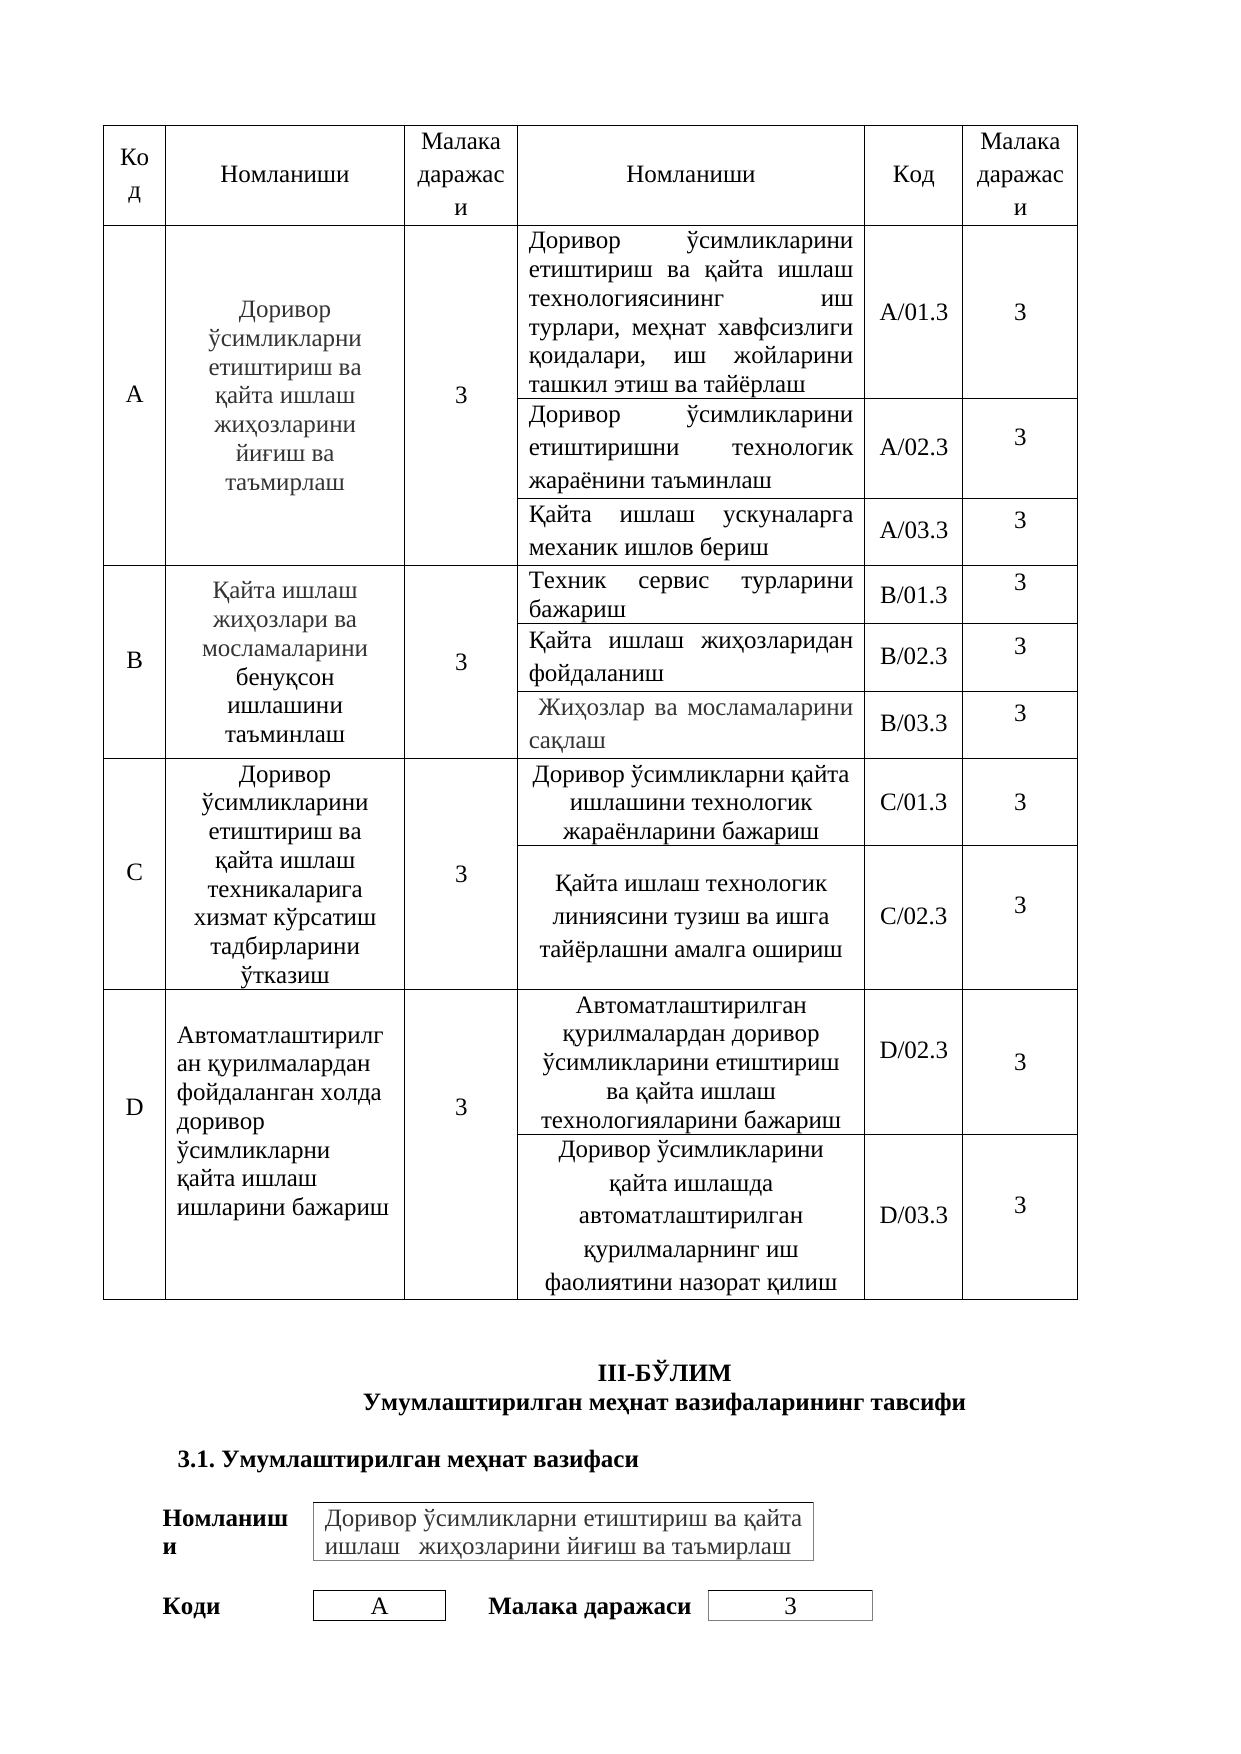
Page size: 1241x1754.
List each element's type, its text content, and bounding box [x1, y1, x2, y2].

table_cell 3 [963, 846, 1077, 989]
table_cell Доривор ўсимликларини етиштиришни технологик жараёнини таъминлаш [518, 399, 864, 498]
table_cell Код [104, 126, 165, 224]
text III-БЎЛИМ [177, 1358, 1152, 1387]
table_cell А/03.3 [865, 499, 962, 564]
table_cell Техник сервис турларини бажариш [518, 566, 864, 623]
table_cell Доривор ўсимликларини етиштириш ва қайта ишлаш технологиясининг иш турлари, меҳнат хавфсизлиги қоидалари, иш жойларини ташкил этиш ва тайёрлаш [518, 226, 864, 398]
table_cell Қайта ишлаш ускуналарга механик ишлов бериш [518, 499, 864, 564]
table_cell Номланиши [166, 126, 404, 224]
table_cell В/01.3 [865, 566, 962, 623]
table_cell 3 [963, 1135, 1077, 1299]
table_header А [314, 1591, 445, 1620]
table_cell Номланиши [518, 126, 864, 224]
table_cell 3 [405, 566, 517, 758]
table_header 3 [709, 1591, 872, 1620]
table_cell Малака даражаси [405, 126, 517, 224]
table_cell 3 [963, 990, 1077, 1133]
table_cell 3 [963, 566, 1077, 623]
table_cell Доривор ўсимликларни қайта ишлашини технологик жараёнларини бажариш [518, 759, 864, 845]
table_cell Автоматлаштирилган қурилмалардан доривор ўсимликларини етиштириш ва қайта ишлаш технологияларини бажариш [518, 990, 864, 1133]
table_cell Доривор ўсимликларини қайта ишлашда автоматлаштирилган қурилмаларнинг иш фаолиятини назорат қилиш [518, 1135, 864, 1299]
table_cell Жиҳозлар ва мосламаларини сақлаш [518, 692, 864, 758]
table_cell 3 [405, 990, 517, 1223]
table_cell Код [865, 126, 962, 224]
table_cell В/02.3 [865, 624, 962, 691]
table_cell [405, 1223, 517, 1299]
table_cell В [104, 566, 165, 758]
table_cell 3 [963, 399, 1077, 498]
table_header Коди [151, 1590, 313, 1620]
table_cell Қайта ишлаш технологик линиясини тузиш ва ишга тайёрлашни амалга ошириш [518, 846, 864, 989]
table_cell 3 [405, 226, 517, 564]
table_cell Доривор ўсимликларни етиштириш ва қайта ишлаш жиҳозларини йиғиш ва таъмирлаш [166, 226, 404, 564]
table_cell 3 [963, 226, 1077, 398]
table_header Малака даражаси [446, 1590, 708, 1620]
table_cell Автоматлаштирилган қурилмалардан фойдаланган холда доривор ўсимликларни қайта ишлаш ишларини бажариш [166, 990, 404, 1223]
table_cell А [104, 226, 165, 564]
table_cell [104, 1223, 165, 1299]
table_cell Доривор ўсимликларини етиштириш ва қайта ишлаш техникаларига хизмат кўрсатиш тадбирларини ўтказиш [166, 759, 404, 989]
table_cell В/03.3 [865, 692, 962, 758]
table_cell D/03.3 [865, 1135, 962, 1299]
table_cell Қайта ишлаш жиҳозларидан фойдаланиш [518, 624, 864, 691]
table_cell 3 [963, 499, 1077, 564]
table_cell 3 [963, 624, 1077, 691]
table_cell 3 [963, 759, 1077, 845]
table_cell А/01.3 [865, 226, 962, 398]
table_header Номланиши [151, 1502, 313, 1560]
table_cell D/02.3 [865, 990, 962, 1133]
table_cell Қайта ишлаш жиҳозлари ва мосламаларини бенуқсон ишлашини таъминлаш [166, 566, 404, 758]
table_cell С/01.3 [865, 759, 962, 845]
table_cell 3 [963, 692, 1077, 758]
table_cell А/02.3 [865, 399, 962, 498]
table_cell 3 [405, 759, 517, 989]
table_header Доривор ўсимликларни етиштириш ва қайта ишлаш жиҳозларини йиғиш ва таъмирлаш [314, 1503, 813, 1560]
table_cell С/02.3 [865, 846, 962, 989]
table_cell Малака даражаси [963, 126, 1077, 224]
table_cell D [104, 990, 165, 1223]
table_cell [166, 1223, 404, 1299]
table_cell С [104, 759, 165, 989]
text Умумлаштирилган меҳнат вазифаларининг тавсифи [177, 1387, 1152, 1415]
text 3.1. Умумлаштирилган меҳнат вазифаси [177, 1444, 1152, 1473]
